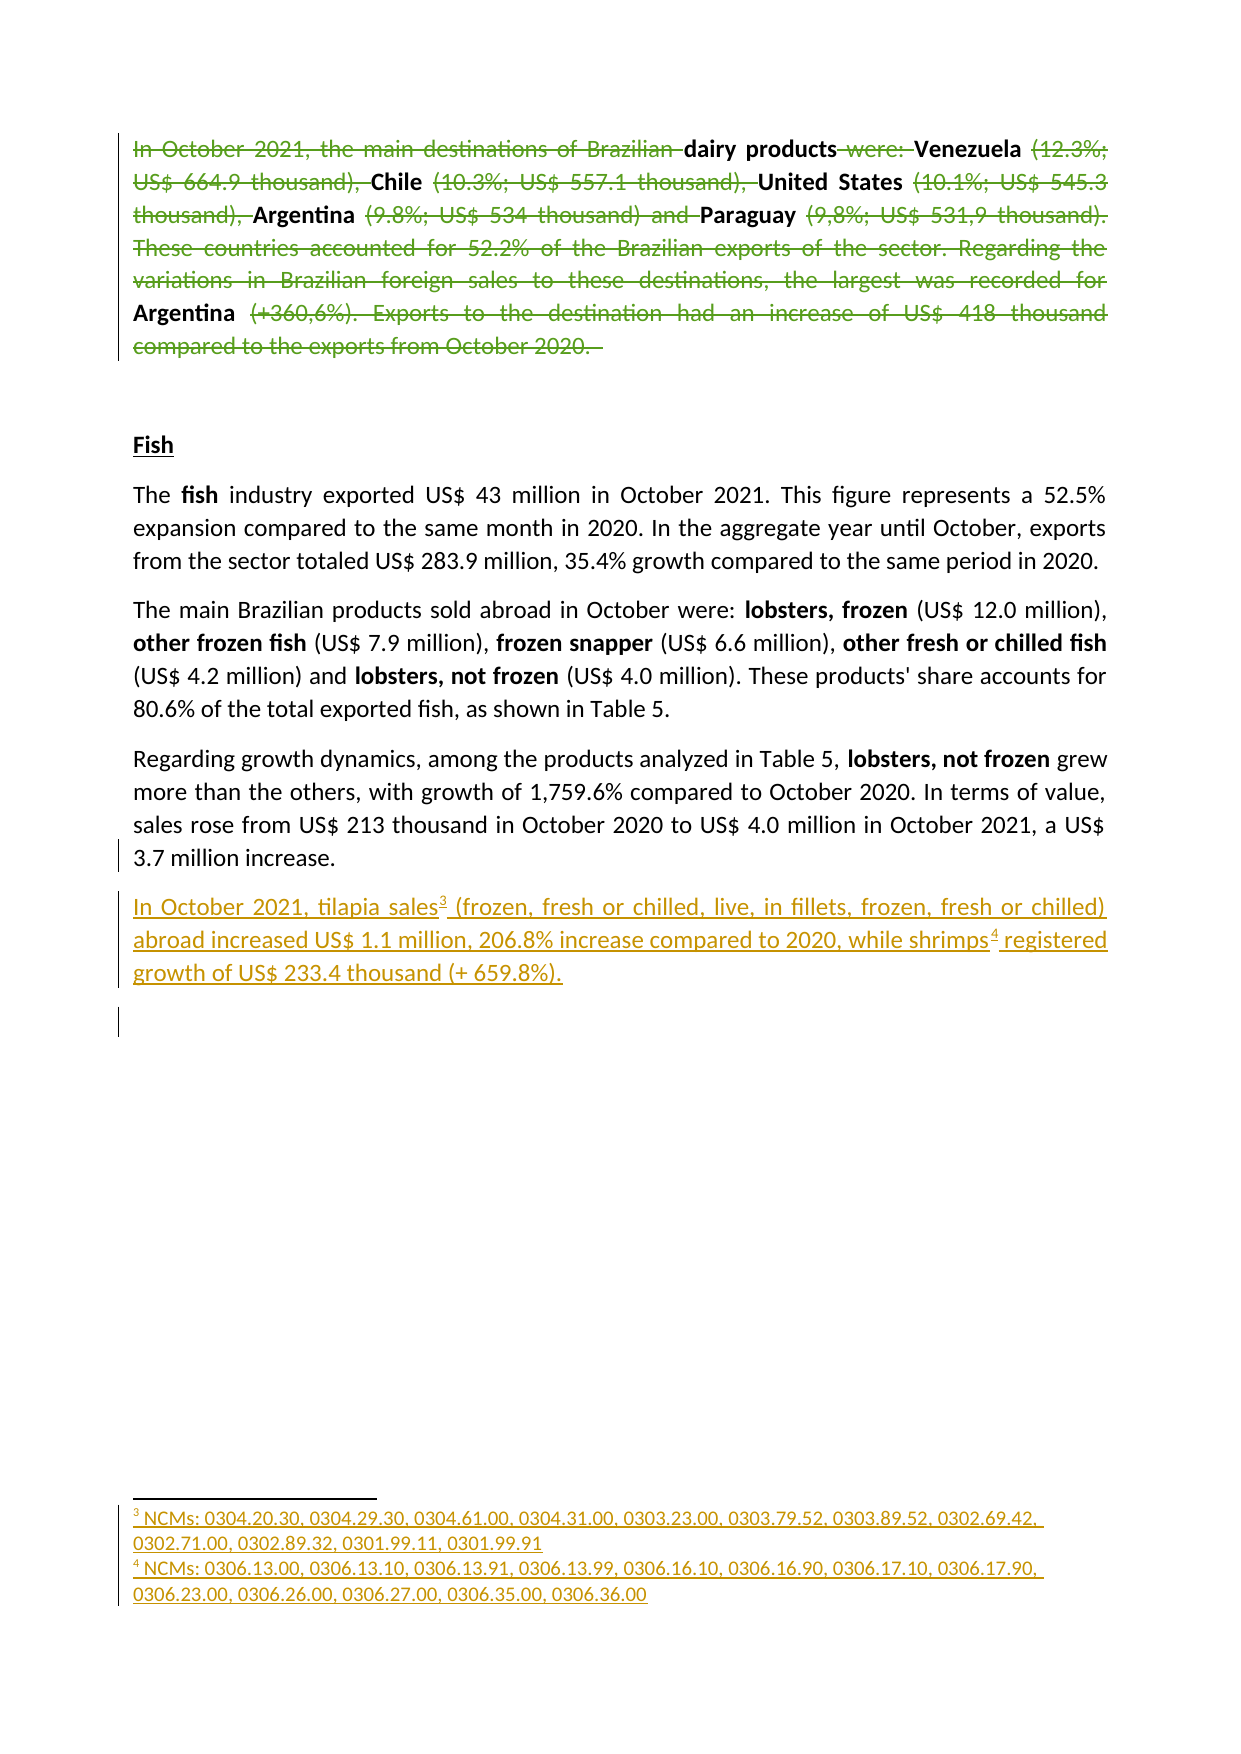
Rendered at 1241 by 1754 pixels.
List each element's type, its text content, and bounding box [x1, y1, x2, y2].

text dairy productsVenezuela Chile United States Argentina Paraguay Argentina [133, 283, 1107, 361]
text dairy productsVenezuela Chile United States Argentina Paraguay Argentina [133, 133, 1107, 248]
text The main Brazilian products sold abroad in October were: lobsters, frozen (US$ 12.0 million), other frozen fish (US$ 7.9 million), frozen snapper (US$ 6.6 million), other fresh or chilled fish (US$ 4.2 million) and lobsters, not frozen (US$ 4.0 million). These products' share accounts for 80.6% of the total exported fish, as shown in Table 5. [133, 594, 1107, 724]
text dairy productsVenezuela Chile United States Argentina Paraguay Argentina [133, 250, 1107, 281]
text The fish industry exported US$ 43 million in October 2021. This figure represents a 52.5% expansion compared to the same month in 2020. In the aggregate year until October, exports from the sector totaled US$ 283.9 million, 35.4% growth compared to the same period in 2020. [133, 479, 1107, 576]
text Fish [133, 429, 1107, 460]
text Regarding growth dynamics, among the products analyzed in Table 5, lobsters, not frozen grew more than the others, with growth of 1,759.6% compared to October 2020. In terms of value, sales rose from US$ 213 thousand in October 2020 to US$ 4.0 million in October 2021, a US$ 3.7 million increase. [133, 743, 1107, 872]
